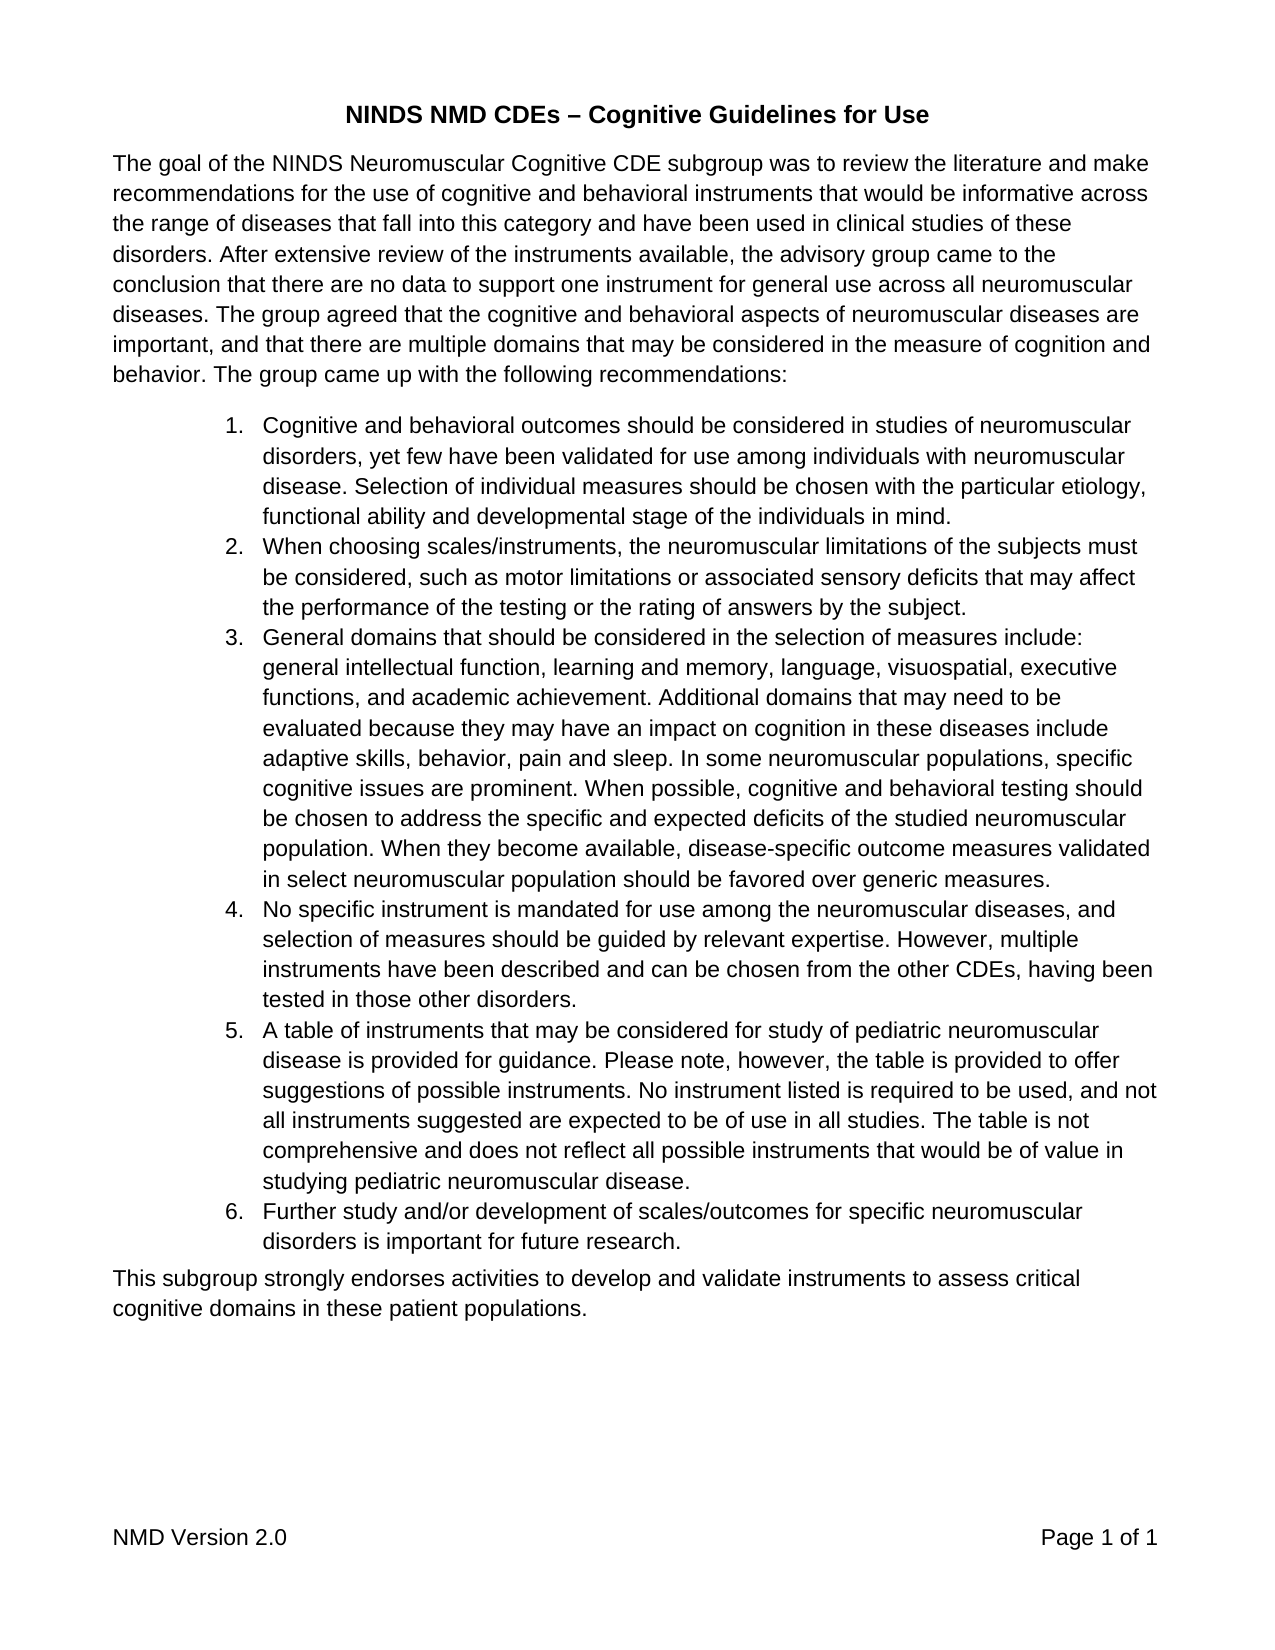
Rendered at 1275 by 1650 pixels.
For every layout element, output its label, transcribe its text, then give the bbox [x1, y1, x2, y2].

list When choosing scales/instruments, the neuromuscular limitations of the subjects must be considered, such as motor limitations or associated sensory deficits that may affect the performance of the testing or the rating of answers by the subject. [225, 533, 1162, 620]
text The goal of the NINDS Neuromuscular Cognitive CDE subgroup was to review the literature and make recommendations for the use of cognitive and behavioral instruments that would be informative across the range of diseases that fall into this category and have been used in clinical studies of these disorders. After extensive review of the instruments available, the advisory group came to the conclusion that there are no data to support one instrument for general use across all neuromuscular diseases. The group agreed that the cognitive and behavioral aspects of neuromuscular diseases are important, and that there are multiple domains that may be considered in the measure of cognition and behavior. The group came up with the following recommendations: [112, 150, 1162, 388]
list Further study and/or development of scales/outcomes for specific neuromuscular disorders is important for future research. [225, 1198, 1162, 1254]
list General domains that should be considered in the selection of measures include: general intellectual function, learning and memory, language, visuospatial, executive functions, and academic achievement. Additional domains that may need to be evaluated because they may have an impact on cognition in these diseases include adaptive skills, behavior, pain and sleep. In some neuromuscular populations, specific cognitive issues are prominent. When possible, cognitive and behavioral testing should be chosen to address the specific and expected deficits of the studied neuromuscular population. When they become available, disease-specific outcome measures validated in select neuromuscular population should be favored over generic measures. [225, 624, 1162, 892]
list Cognitive and behavioral outcomes should be considered in studies of neuromuscular disorders, yet few have been validated for use among individuals with neuromuscular disease. Selection of individual measures should be chosen with the particular etiology, functional ability and developmental stage of the individuals in mind. [225, 412, 1162, 529]
list No specific instrument is mandated for use among the neuromuscular diseases, and selection of measures should be guided by relevant expertise. However, multiple instruments have been described and can be chosen from the other CDEs, having been tested in those other disorders. [225, 896, 1162, 1013]
text This subgroup strongly endorses activities to develop and validate instruments to assess critical cognitive domains in these patient populations. [112, 1264, 1162, 1321]
list A table of instruments that may be considered for study of pediatric neuromuscular disease is provided for guidance. Please note, however, the table is provided to offer suggestions of possible instruments. No instrument listed is required to be used, and not all instruments suggested are expected to be of use in all studies. The table is not comprehensive and does not reflect all possible instruments that would be of value in studying pediatric neuromuscular disease. [225, 1017, 1162, 1194]
